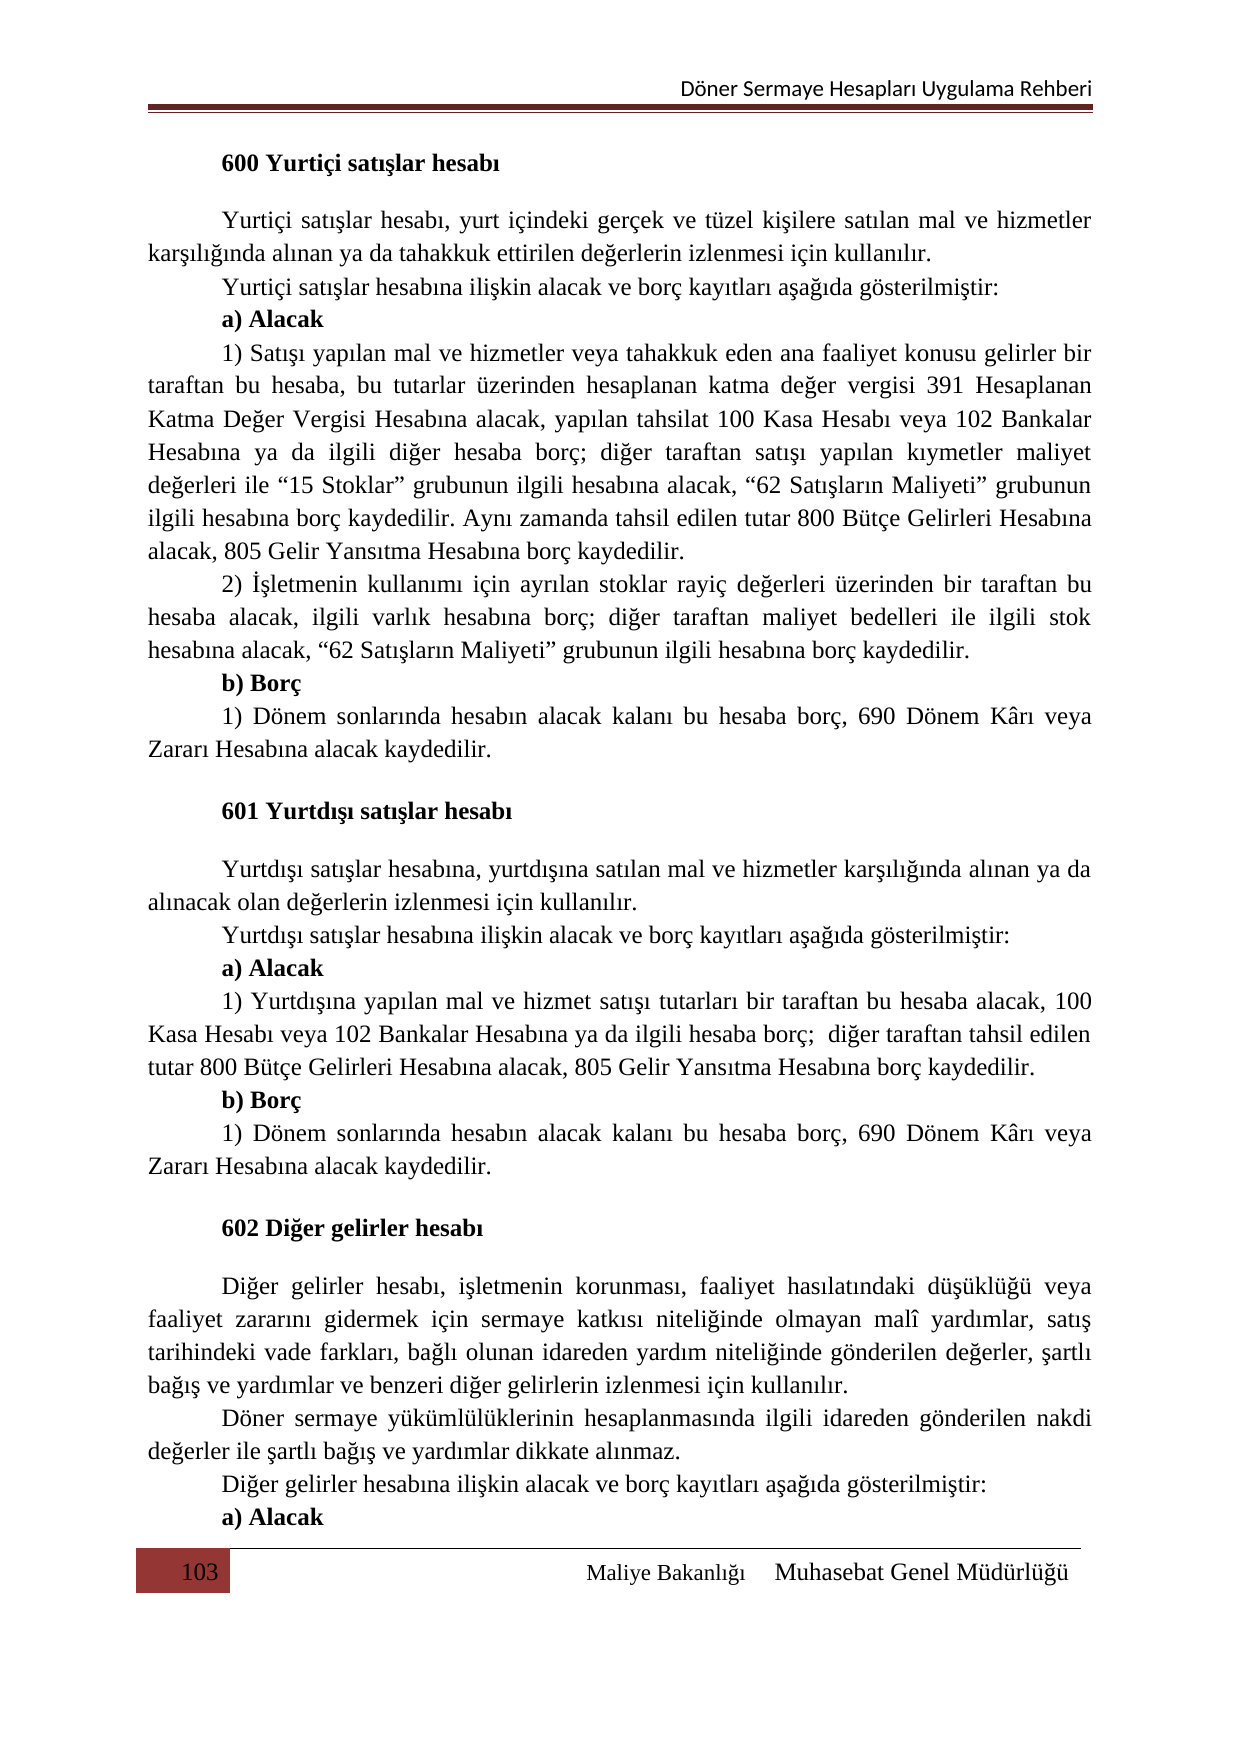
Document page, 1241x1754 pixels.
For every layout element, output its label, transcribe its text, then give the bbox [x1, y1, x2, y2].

subtitle 600 Yurtiçi satışlar hesabı [148, 148, 1093, 176]
text Yurtdışı satışlar hesabına, yurtdışına satılan mal ve hizmetler karşılığında alınan ya da alınacak olan değerlerin izlenmesi için kullanılır. [148, 854, 1093, 916]
subtitle 601 Yurtdışı satışlar hesabı [148, 796, 1093, 825]
text 1) Yurtdışına yapılan mal ve hizmet satışı tutarları bir taraftan bu hesaba alacak, 100 Kasa Hesabı veya 102 Bankalar Hesabına ya da ilgili hesaba borç; diğer taraftan tahsil edilen tutar 800 Bütçe Gelirleri Hesabına alacak, 805 Gelir Yansıtma Hesabına borç kaydedilir. [148, 986, 1093, 1081]
text Diğer gelirler hesabına ilişkin alacak ve borç kayıtları aşağıda gösterilmiştir: [148, 1469, 1093, 1498]
text Diğer gelirler hesabı, işletmenin korunması, faaliyet hasılatındaki düşüklüğü veya faaliyet zararını gidermek için sermaye katkısı niteliğinde olmayan malî yardımlar, satış tarihindeki vade farkları, bağlı olunan idareden yardım niteliğinde gönderilen değerler, şartlı bağış ve yardımlar ve benzeri diğer gelirlerin izlenmesi için kullanılır. [148, 1271, 1093, 1399]
text Döner sermaye yükümlülüklerinin hesaplanmasında ilgili idareden gönderilen nakdi değerler ile şartlı bağış ve yardımlar dikkate alınmaz. [148, 1403, 1093, 1465]
text a) Alacak [148, 953, 1093, 982]
text b) Borç [148, 1085, 1093, 1114]
text Yurtiçi satışlar hesabına ilişkin alacak ve borç kayıtları aşağıda gösterilmiştir: [148, 272, 1093, 300]
text b) Borç [148, 668, 1093, 697]
text 1) Dönem sonlarında hesabın alacak kalanı bu hesaba borç, 690 Dönem Kârı veya Zararı Hesabına alacak kaydedilir. [148, 701, 1093, 763]
text a) Alacak [148, 1502, 1093, 1531]
text 1) Satışı yapılan mal ve hizmetler veya tahakkuk eden ana faaliyet konusu gelirler bir taraftan bu hesaba, bu tutarlar üzerinden hesaplanan katma değer vergisi 391 Hesaplanan Katma Değer Vergisi Hesabına alacak, yapılan tahsilat 100 Kasa Hesabı veya 102 Bankalar Hesabına ya da ilgili diğer hesaba borç; diğer taraftan satışı yapılan kıymetler maliyet değerleri ile “15 Stoklar” grubunun ilgili hesabına alacak, “62 Satışların Maliyeti” grubunun ilgili hesabına borç kaydedilir. Aynı zamanda tahsil edilen tutar 800 Bütçe Gelirleri Hesabına alacak, 805 Gelir Yansıtma Hesabına borç kaydedilir. [148, 338, 1093, 564]
subtitle 602 Diğer gelirler hesabı [148, 1213, 1093, 1242]
text Yurtiçi satışlar hesabı, yurt içindeki gerçek ve tüzel kişilere satılan mal ve hizmetler karşılığında alınan ya da tahakkuk ettirilen değerlerin izlenmesi için kullanılır. [148, 206, 1093, 267]
text 1) Dönem sonlarında hesabın alacak kalanı bu hesaba borç, 690 Dönem Kârı veya Zararı Hesabına alacak kaydedilir. [148, 1118, 1093, 1180]
text Yurtdışı satışlar hesabına ilişkin alacak ve borç kayıtları aşağıda gösterilmiştir: [148, 920, 1093, 949]
text a) Alacak [148, 304, 1093, 333]
text 2) İşletmenin kullanımı için ayrılan stoklar rayiç değerleri üzerinden bir taraftan bu hesaba alacak, ilgili varlık hesabına borç; diğer taraftan maliyet bedelleri ile ilgili stok hesabına alacak, “62 Satışların Maliyeti” grubunun ilgili hesabına borç kaydedilir. [148, 569, 1093, 663]
